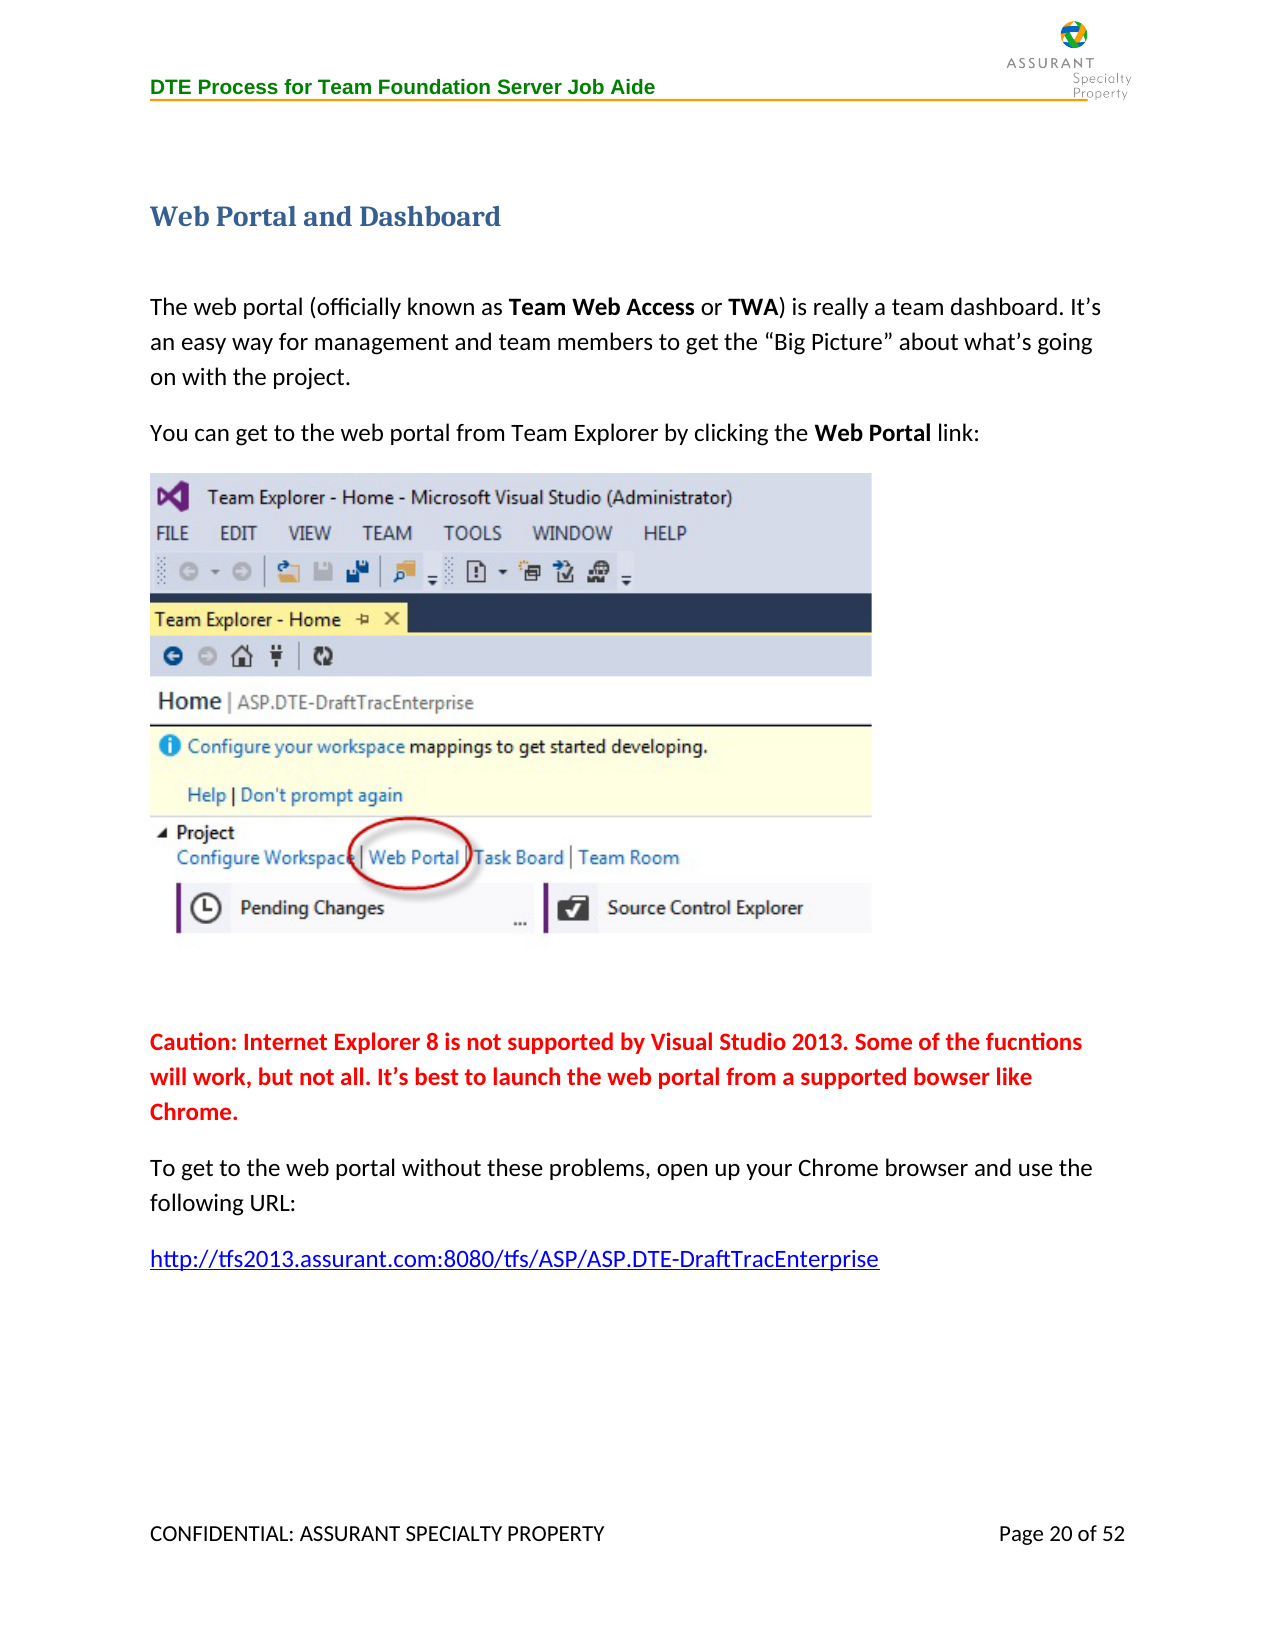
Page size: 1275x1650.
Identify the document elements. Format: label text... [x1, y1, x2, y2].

text The web portal (officially known as Team Web Access or TWA) is really a team dashboard. It’s an easy way for management and team members to get the “Big Picture” about what’s going on with the project. [150, 292, 1125, 392]
picture [1004, 18, 1136, 105]
subtitle Web Portal and Dashboard [150, 200, 1125, 233]
text You can get to the web portal from Team Explorer by clicking the Web Portal link: [150, 417, 1125, 448]
text Caution: Internet Explorer 8 is not supported by Visual Studio 2013. Some of the fucntions will work, but not all. It’s best to launch the web portal from a supported bowser like Chrome. [150, 1026, 1125, 1127]
text To get to the web portal without these problems, open up your Chrome browser and use the following URL: [150, 1152, 1125, 1217]
picture [150, 473, 872, 949]
text http://tfs2013.assurant.com:8080/tfs/ASP/ASP.DTE-DraftTracEnterprise [150, 1243, 1125, 1273]
